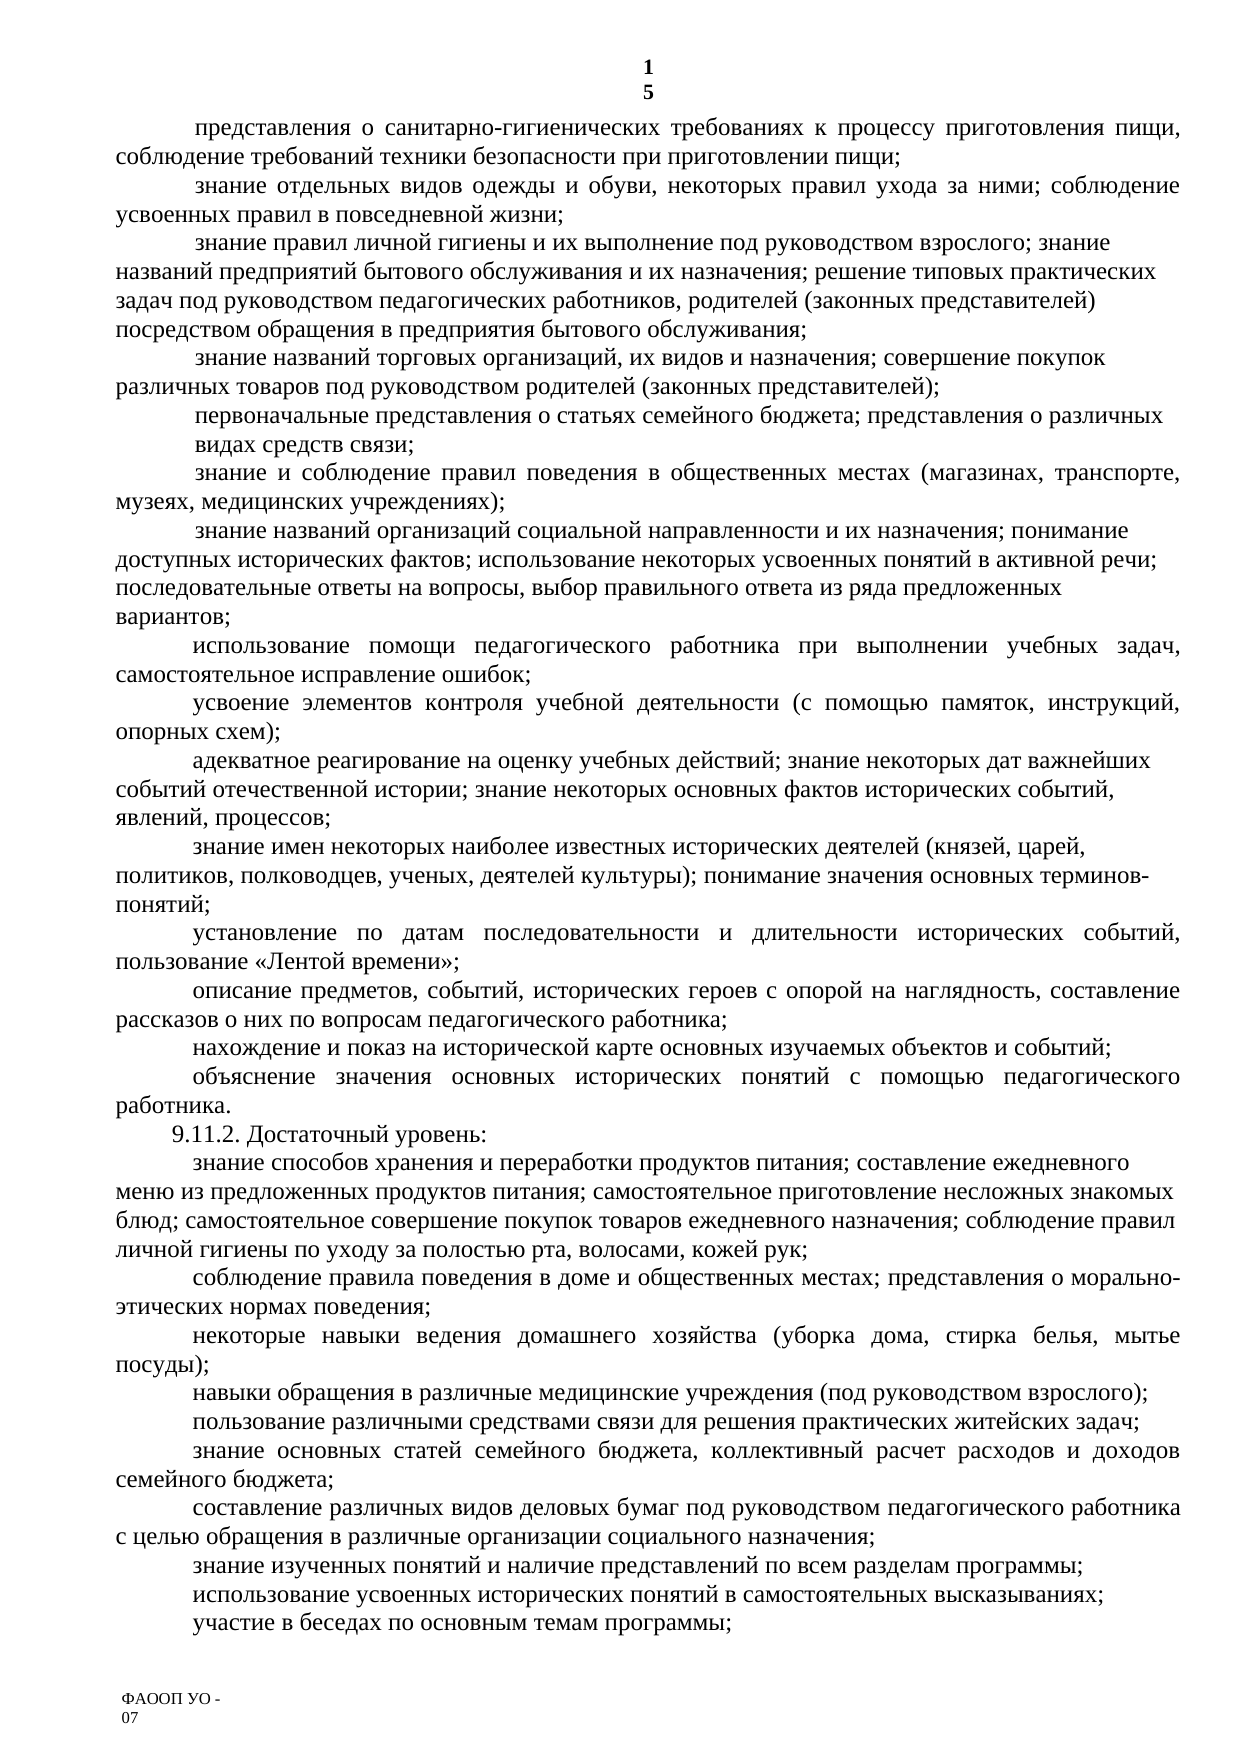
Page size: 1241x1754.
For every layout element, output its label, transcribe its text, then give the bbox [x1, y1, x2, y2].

text навыки обращения в различные медицинские учреждения (под руководством взрослого); [115, 1377, 1181, 1406]
text некоторые навыки ведения домашнего хозяйства (уборка дома, стирка белья, мытье посуды); [115, 1320, 1181, 1377]
text знание отдельных видов одежды и обуви, некоторых правил ухода за ними; соблюдение усвоенных правил в повседневной жизни; [115, 170, 1181, 227]
text знание названий торговых организаций, их видов и назначения; совершение покупок различных товаров под руководством родителей (законных представителей); [115, 342, 1181, 400]
text знание способов хранения и переработки продуктов питания; составление ежедневного меню из предложенных продуктов питания; самостоятельное приготовление несложных знакомых блюд; самостоятельное совершение покупок товаров ежедневного назначения; соблюдение правил личной гигиены по уходу за полостью рта, волосами, кожей рук; [115, 1147, 1181, 1262]
text участие в беседах по основным темам программы; [115, 1607, 1181, 1636]
text усвоение элементов контроля учебной деятельности (с помощью памяток, инструкций, опорных схем); [115, 687, 1181, 745]
text первоначальные представления о статьях семейного бюджета; представления о различных видах средств связи; [194, 400, 1181, 457]
text знание изученных понятий и наличие представлений по всем разделам программы; [115, 1550, 1181, 1579]
text адекватное реагирование на оценку учебных действий; знание некоторых дат важнейших событий отечественной истории; знание некоторых основных фактов исторических событий, явлений, процессов; [115, 745, 1181, 831]
text соблюдение правила поведения в доме и общественных местах; представления о морально-этических нормах поведения; [115, 1262, 1181, 1320]
text представления о санитарно-гигиенических требованиях к процессу приготовления пищи, соблюдение требований техники безопасности при приготовлении пищи; [115, 112, 1181, 170]
text знание основных статей семейного бюджета, коллективный расчет расходов и доходов семейного бюджета; [115, 1435, 1181, 1492]
text 9.11.2. Достаточный уровень: [115, 1119, 1181, 1147]
text использование помощи педагогического работника при выполнении учебных задач, самостоятельное исправление ошибок; [115, 630, 1181, 687]
text нахождение и показ на исторической карте основных изучаемых объектов и событий; [115, 1032, 1181, 1061]
text знание и соблюдение правил поведения в общественных местах (магазинах, транспорте, музеях, медицинских учреждениях); [115, 457, 1181, 515]
text описание предметов, событий, исторических героев с опорой на наглядность, составление рассказов о них по вопросам педагогического работника; [115, 975, 1181, 1032]
text пользование различными средствами связи для решения практических житейских задач; [115, 1406, 1181, 1435]
text знание правил личной гигиены и их выполнение под руководством взрослого; знание названий предприятий бытового обслуживания и их назначения; решение типовых практических задач под руководством педагогических работников, родителей (законных представителей) посредством обращения в предприятия бытового обслуживания; [115, 227, 1181, 342]
text знание имен некоторых наиболее известных исторических деятелей (князей, царей, политиков, полководцев, ученых, деятелей культуры); понимание значения основных терминов-понятий; [115, 831, 1181, 917]
text использование усвоенных исторических понятий в самостоятельных высказываниях; [115, 1579, 1181, 1607]
text знание названий организаций социальной направленности и их назначения; понимание доступных исторических фактов; использование некоторых усвоенных понятий в активной речи; последовательные ответы на вопросы, выбор правильного ответа из ряда предложенных вариантов; [115, 515, 1181, 630]
text объяснение значения основных исторических понятий с помощью педагогического работника. [115, 1061, 1181, 1119]
text составление различных видов деловых бумаг под руководством педагогического работника с целью обращения в различные организации социального назначения; [115, 1492, 1181, 1550]
text установление по датам последовательности и длительности исторических событий, пользование «Лентой времени»; [115, 917, 1181, 975]
